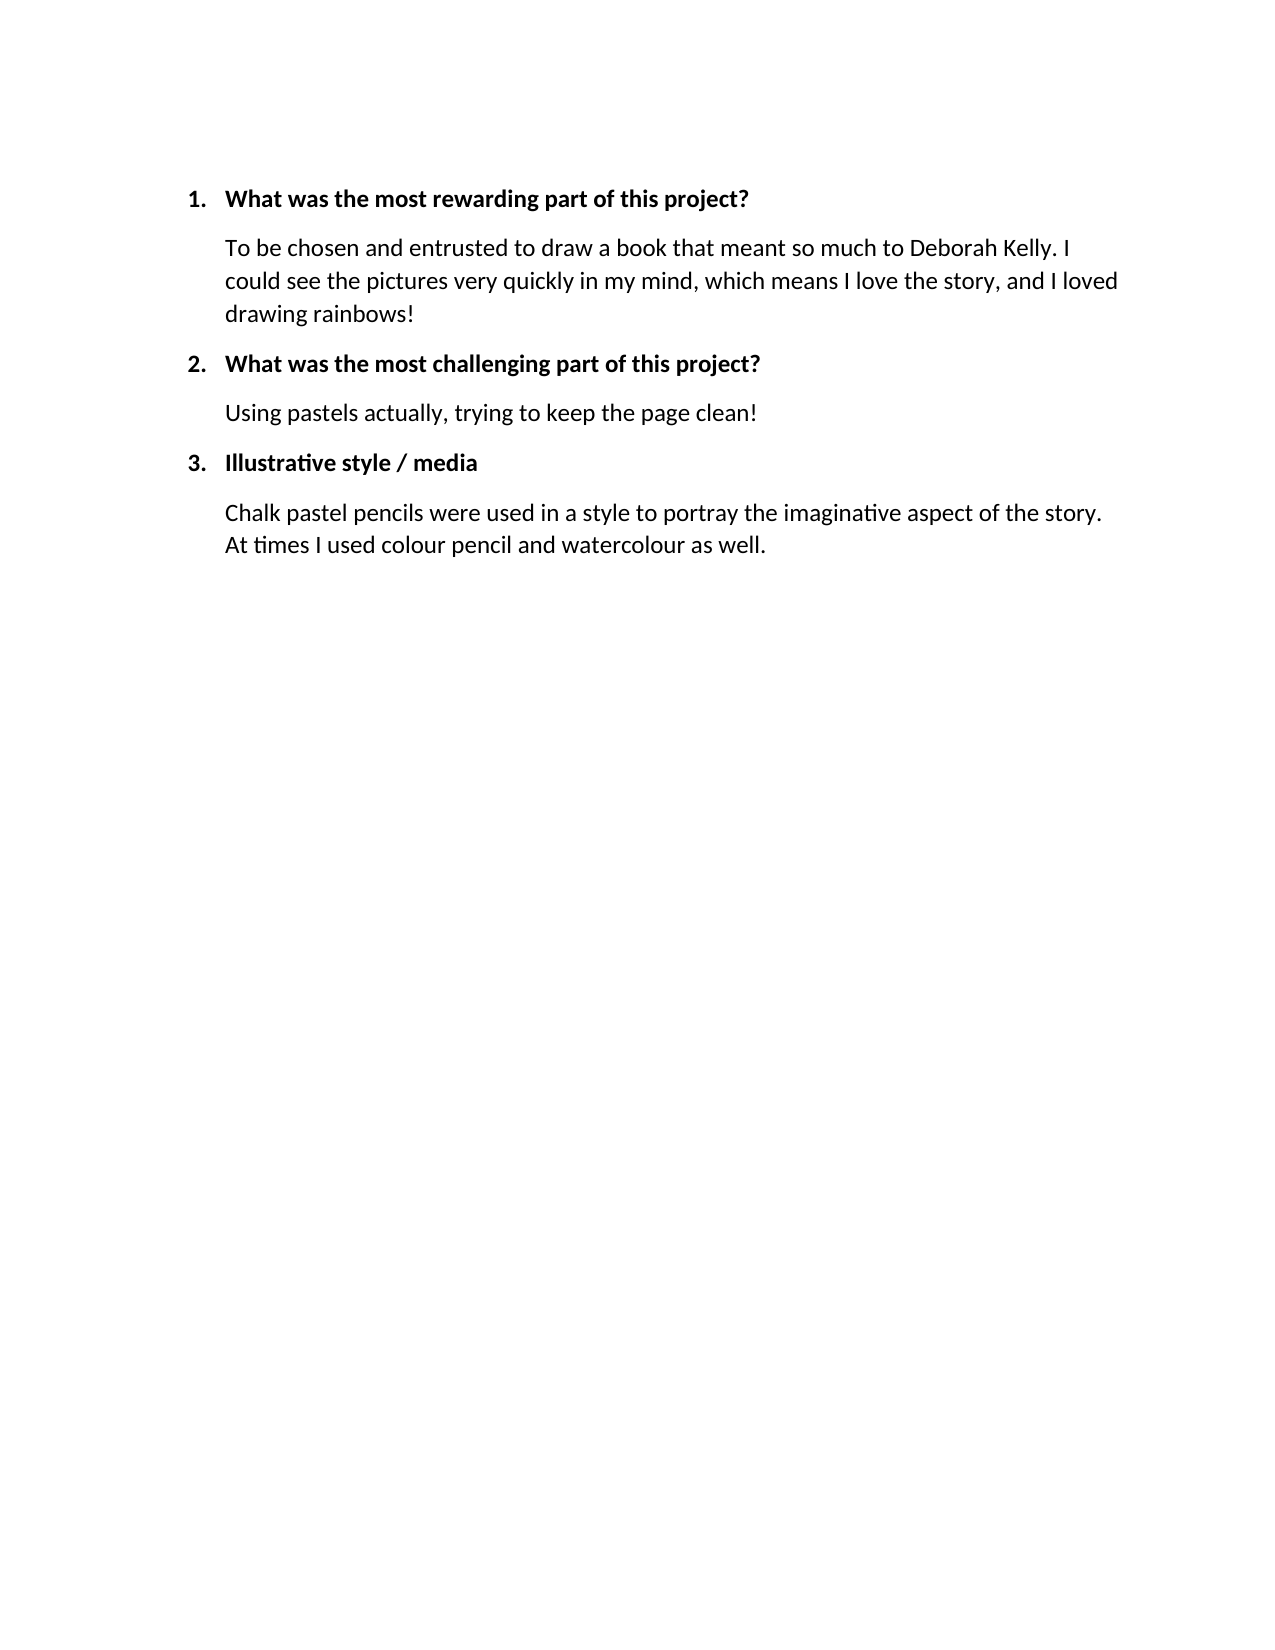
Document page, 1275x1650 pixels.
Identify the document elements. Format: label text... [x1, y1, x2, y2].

text Using pastels actually, trying to keep the page clean! [150, 397, 1125, 428]
list What was the most challenging part of this project? [187, 348, 1125, 378]
text To be chosen and entrusted to draw a book that meant so much to Deborah Kelly. I could see the pictures very quickly in my mind, which means I love the story, and I loved drawing rainbows! [150, 232, 1125, 329]
list What was the most rewarding part of this project? [187, 183, 1125, 213]
list Illustrative style / media [187, 447, 1125, 478]
text Chalk pastel pencils were used in a style to portray the imaginative aspect of the story. At times I used colour pencil and watercolour as well. [150, 497, 1125, 560]
